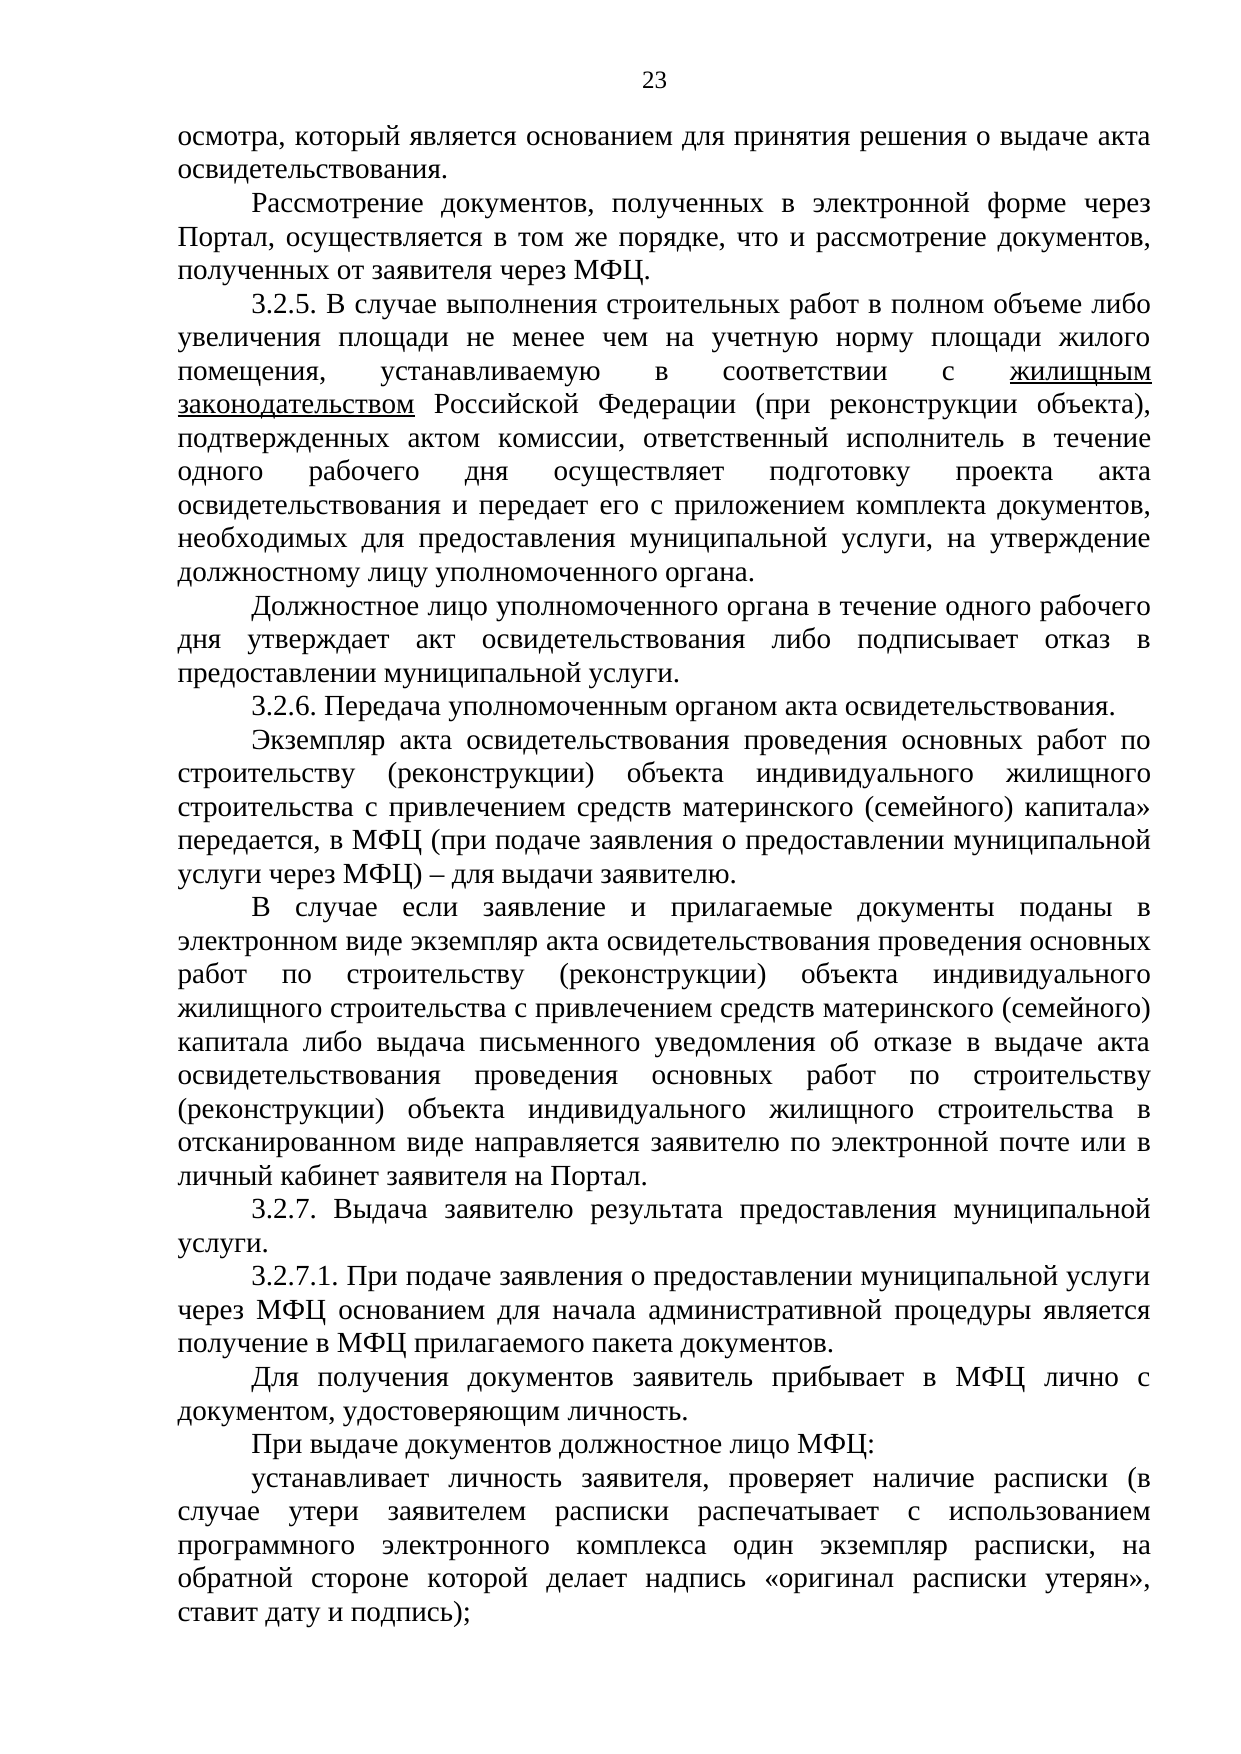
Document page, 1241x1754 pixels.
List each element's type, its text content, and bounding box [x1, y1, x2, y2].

text В случае если заявление и прилагаемые документы поданы в электронном виде экземпляр акта освидетельствования проведения основных работ по строительству (реконструкции) объекта индивидуального жилищного строительства с привлечением средств материнского (семейного) капитала либо выдача письменного уведомления об отказе в выдаче акта освидетельствования проведения основных работ по строительству (реконструкции) объекта индивидуального жилищного строительства в отсканированном виде направляется заявителю по электронной почте или в личный кабинет заявителя на Портал. [177, 889, 1152, 1191]
text 3.2.5. В случае выполнения строительных работ в полном объеме либо увеличения площади не менее чем на учетную норму площади жилого помещения, устанавливаемую в соответствии с жилищным законодательством Российской Федерации (при реконструкции объекта), подтвержденных актом комиссии, ответственный исполнитель в течение одного рабочего дня осуществляет подготовку проекта акта освидетельствования и передает его с приложением комплекта документов, необходимых для предоставления муниципальной услуги, на утверждение должностному лицу уполномоченного органа. [177, 286, 1152, 588]
text устанавливает личность заявителя, проверяет наличие расписки (в случае утери заявителем расписки распечатывает с использованием программного электронного комплекса один экземпляр расписки, на обратной стороне которой делает надпись «оригинал расписки утерян», ставит дату и подпись); [177, 1460, 1152, 1627]
text 3.2.7. Выдача заявителю результата предоставления муниципальной услуги. [177, 1191, 1152, 1258]
text Для получения документов заявитель прибывает в МФЦ лично с документом, удостоверяющим личность. [177, 1359, 1152, 1426]
text Должностное лицо уполномоченного органа в течение одного рабочего дня утверждает акт освидетельствования либо подписывает отказ в предоставлении муниципальной услуги. [177, 588, 1152, 688]
text 3.2.6. Передача уполномоченным органом акта освидетельствования. [177, 688, 1152, 722]
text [177, 118, 1152, 185]
text 3.2.7.1. При подаче заявления о предоставлении муниципальной услуги через МФЦ основанием для начала административной процедуры является получение в МФЦ прилагаемого пакета документов. [177, 1258, 1152, 1359]
text При выдаче документов должностное лицо МФЦ: [177, 1426, 1152, 1460]
text Рассмотрение документов, полученных в электронной форме через Портал, осуществляется в том же порядке, что и рассмотрение документов, полученных от заявителя через МФЦ. [177, 185, 1152, 286]
text Экземпляр акта освидетельствования проведения основных работ по строительству (реконструкции) объекта индивидуального жилищного строительства с привлечением средств материнского (семейного) капитала» передается, в МФЦ (при подаче заявления о предоставлении муниципальной услуги через МФЦ) – для выдачи заявителю. [177, 722, 1152, 889]
